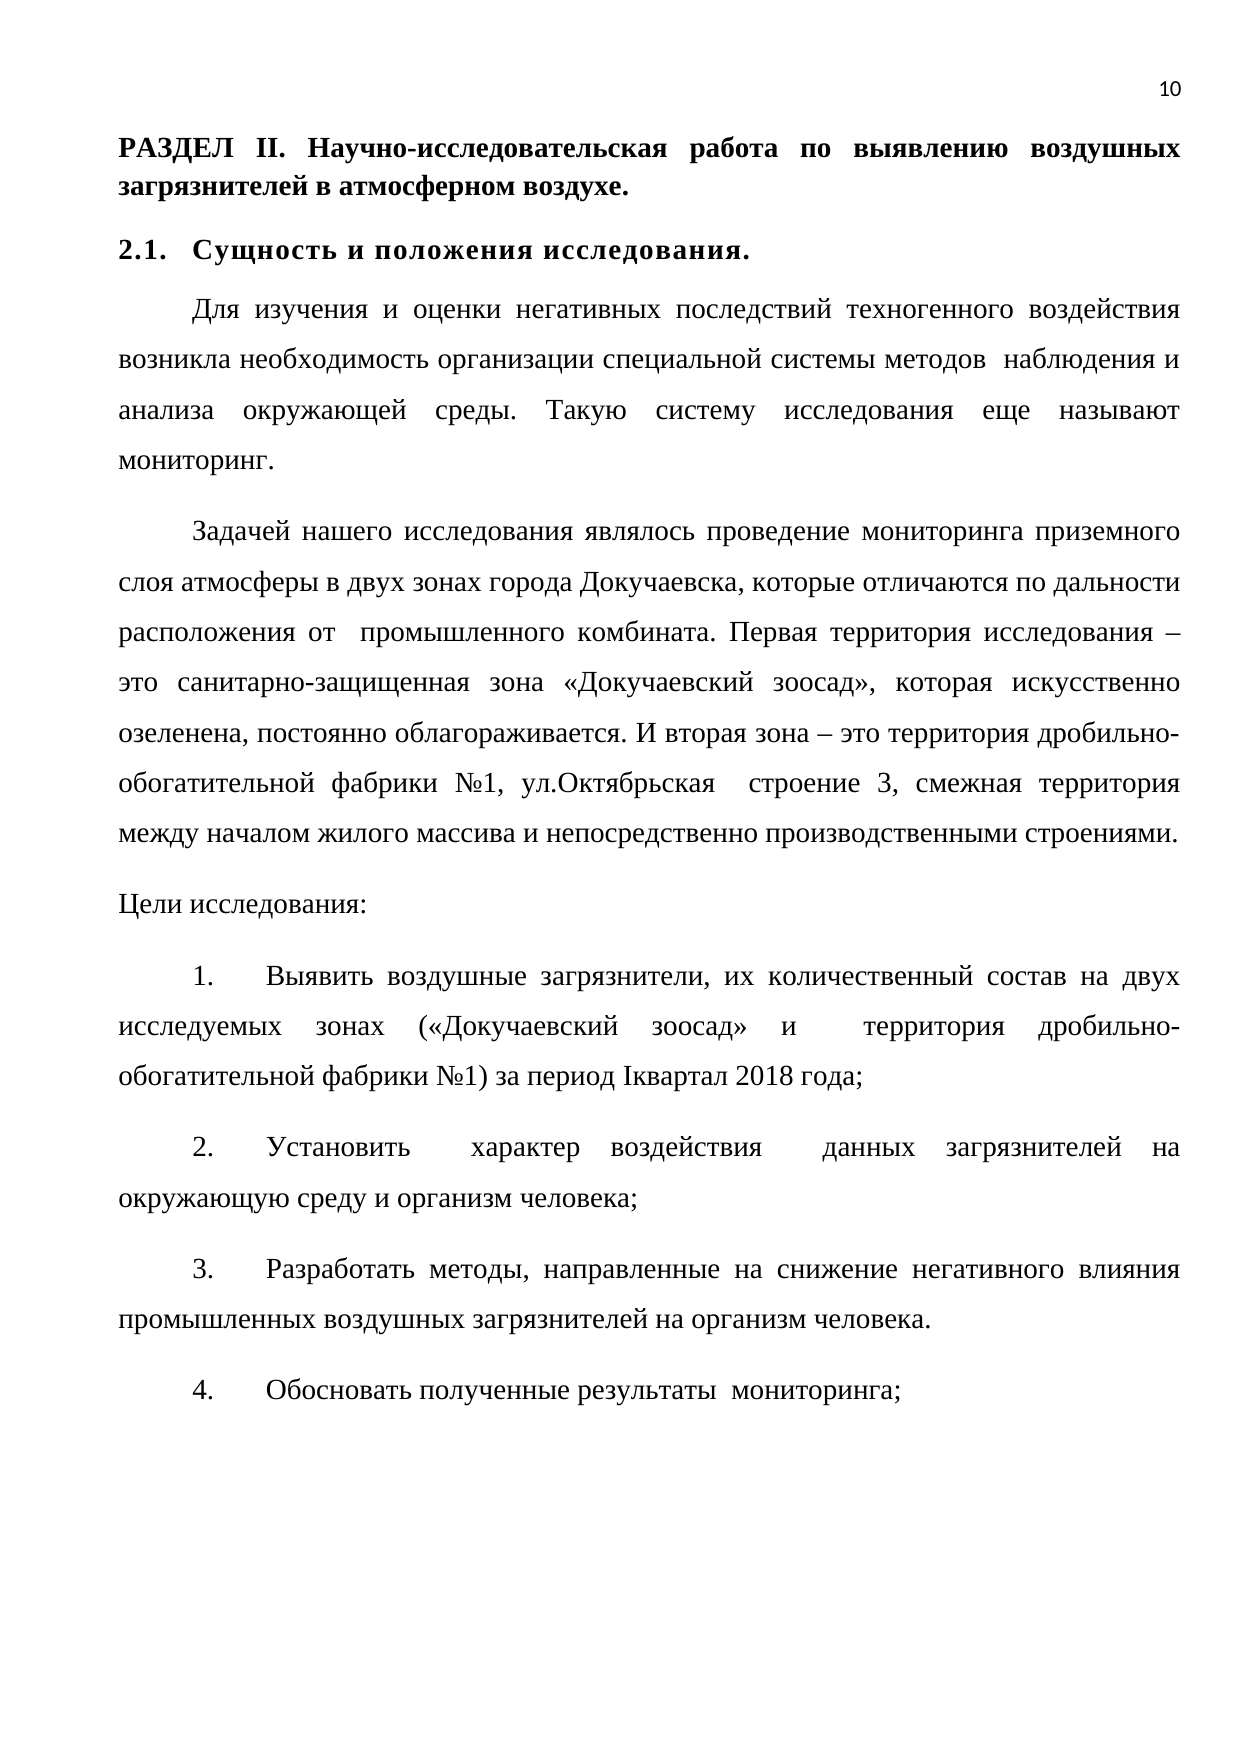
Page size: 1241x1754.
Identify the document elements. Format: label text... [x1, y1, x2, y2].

text 3. Разработать методы, направленные на снижение негативного влияния промышленных воздушных загрязнителей на организм человека. [118, 1251, 1181, 1335]
text Для изучения и оценки негативных последствий техногенного воздействия возникла необходимость организации специальной системы методов наблюдения и анализа окружающей среды. Такую систему исследования еще называют мониторинг. [118, 291, 1181, 476]
subtitle РАЗДЕЛ II. Научно-исследовательская работа по выявлению воздушных загрязнителей в атмосферном воздухе. [118, 130, 1181, 202]
subtitle 2.1. Сущность и положения исследования. [118, 232, 1181, 266]
text 2. Установить характер воздействия данных загрязнителей на окружающую среду и организм человека; [118, 1129, 1181, 1213]
text Цели исследования: [118, 886, 1181, 920]
text 1. Выявить воздушные загрязнители, их количественный состав на двух исследуемых зонах («Докучаевский зоосад» и территория дробильно-обогатительной фабрики №1) за период Iквартал 2018 года; [118, 958, 1181, 1092]
text 4. Обосновать полученные результаты мониторинга; [118, 1372, 1181, 1406]
text Задачей нашего исследования являлось проведение мониторинга приземного слоя атмосферы в двух зонах города Докучаевска, которые отличаются по дальности расположения от промышленного комбината. Первая территория исследования – это санитарно-защищенная зона «Докучаевский зоосад», которая искусственно озеленена, постоянно облагораживается. И вторая зона – это территория дробильно-обогатительной фабрики №1, ул.Октябрьская строение 3, смежная территория между началом жилого массива и непосредственно производственными строениями. [118, 513, 1181, 849]
